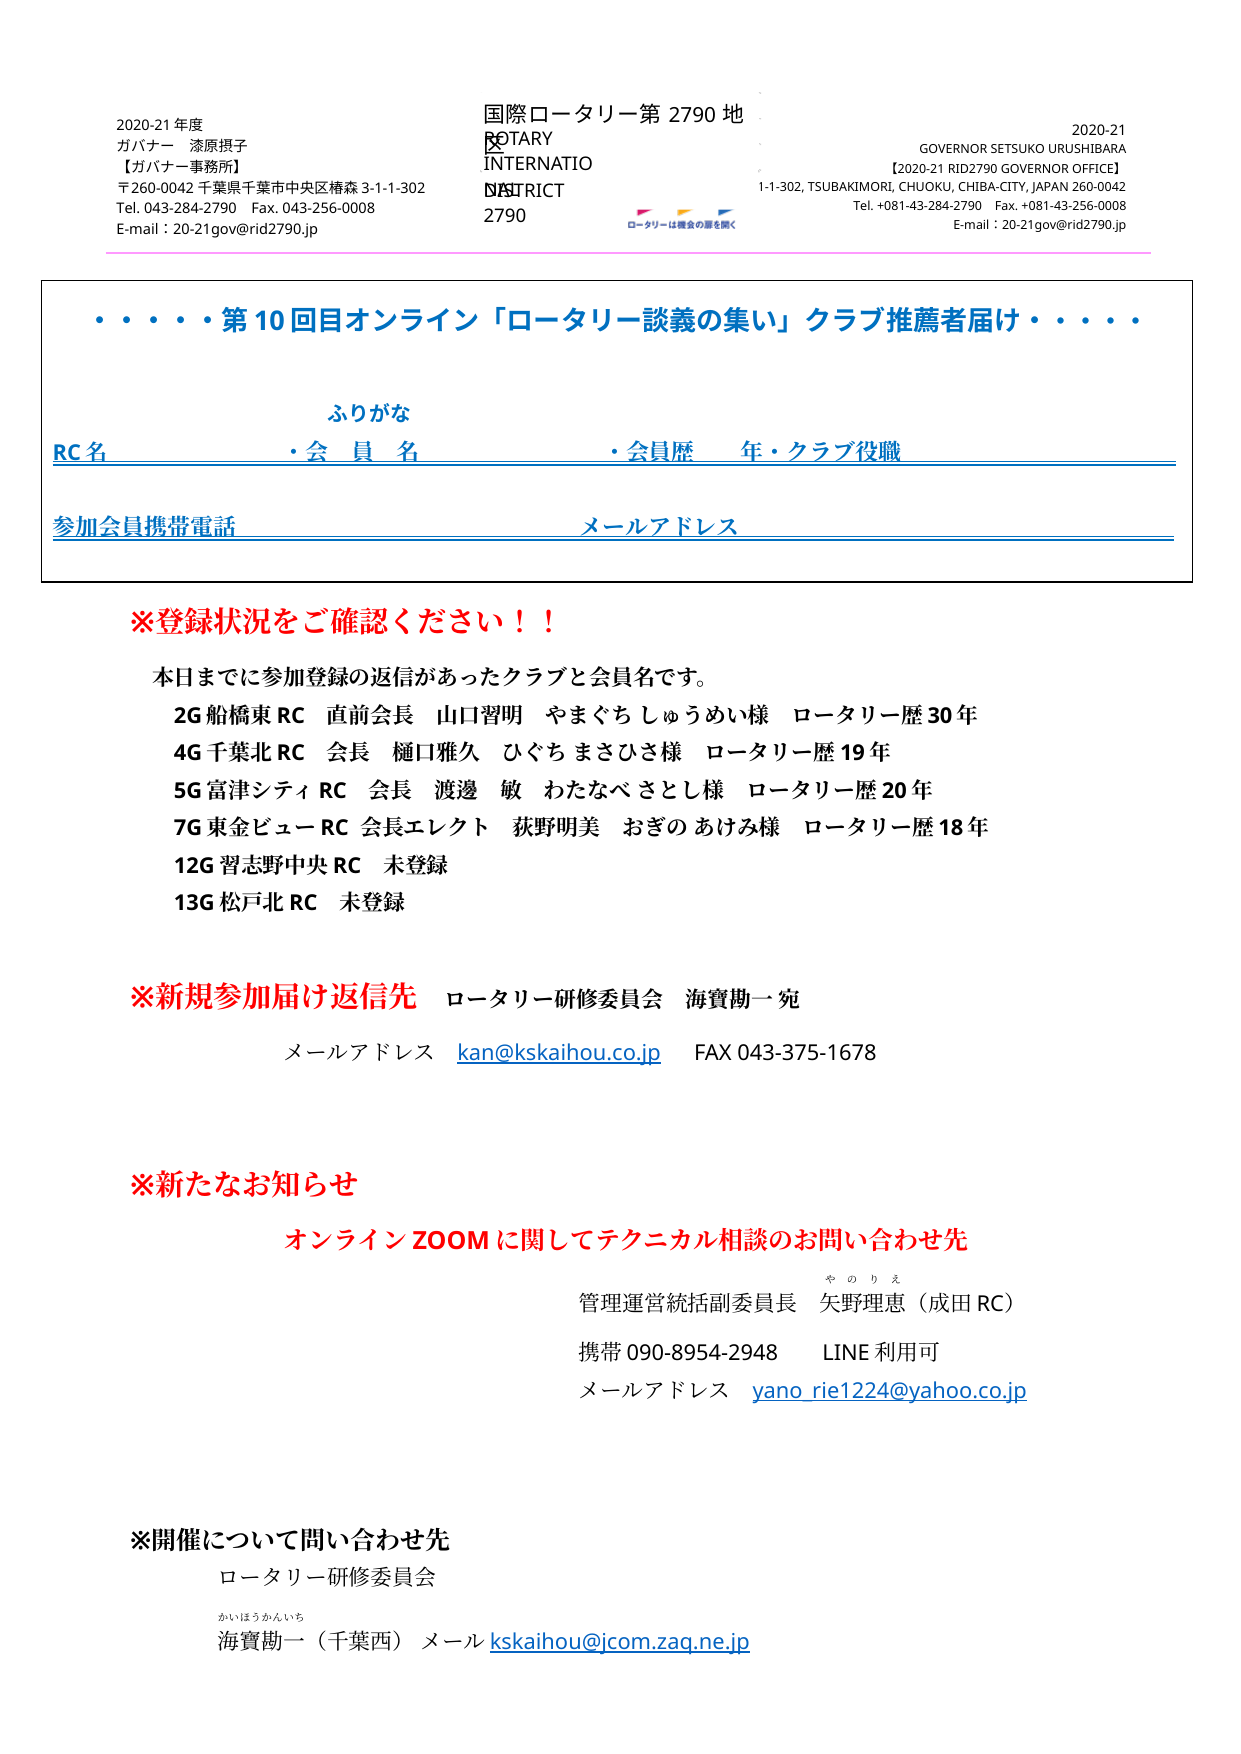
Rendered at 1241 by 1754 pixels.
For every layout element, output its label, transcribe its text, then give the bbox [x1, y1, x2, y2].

text オンラインZOOMに関してテクニカル相談のお問い合わせ先 [130, 1220, 1110, 1257]
text ※登録状況をご確認ください！！ [130, 583, 1110, 657]
picture [621, 210, 742, 229]
text ※新規参加届け返信先 ロータリー研修委員会 海寶勘一 宛 [130, 957, 1110, 1032]
text 5G富津シティRC 会長 渡邊 敏 わたなべ さとし様 ロータリー歴20年 [130, 770, 1110, 807]
text （千葉西） メールkskaihou@jcom.zaq.ne.jp [130, 1595, 1110, 1670]
text 13G松戸北RC 未登録 [130, 882, 1110, 920]
text メールアドレス kan@kskaihou.co.jp FAX 043-375-1678 [130, 1032, 1110, 1070]
text 2G船橋東RC 直前会長 山口習明 やまぐち しゅうめい様 ロータリー歴30年 [130, 695, 1110, 732]
text メールアドレス yano_rie1224@yahoo.co.jp [130, 1370, 1110, 1407]
text 管理運営統括副委員長 （成田RC） [130, 1257, 1110, 1332]
text ロータリー研修委員会 [130, 1557, 1110, 1595]
text 本日までに参加登録の返信があったクラブと会員名です。 [130, 657, 1110, 695]
text ※開催について問い合わせ先 [130, 1520, 1110, 1557]
text 12G習志野中央RC 未登録 [130, 845, 1110, 882]
text ※新たなお知らせ [130, 1145, 1110, 1220]
text 7G東金ビューRC 会長エレクト 荻野明美 おぎの あけみ様 ロータリー歴18年 [130, 807, 1110, 845]
text 携帯090-8954-2948 LINE利用可 [130, 1332, 1110, 1370]
text 4G千葉北RC 会長 樋口雅久 ひぐち まさひさ様 ロータリー歴19年 [130, 732, 1110, 770]
